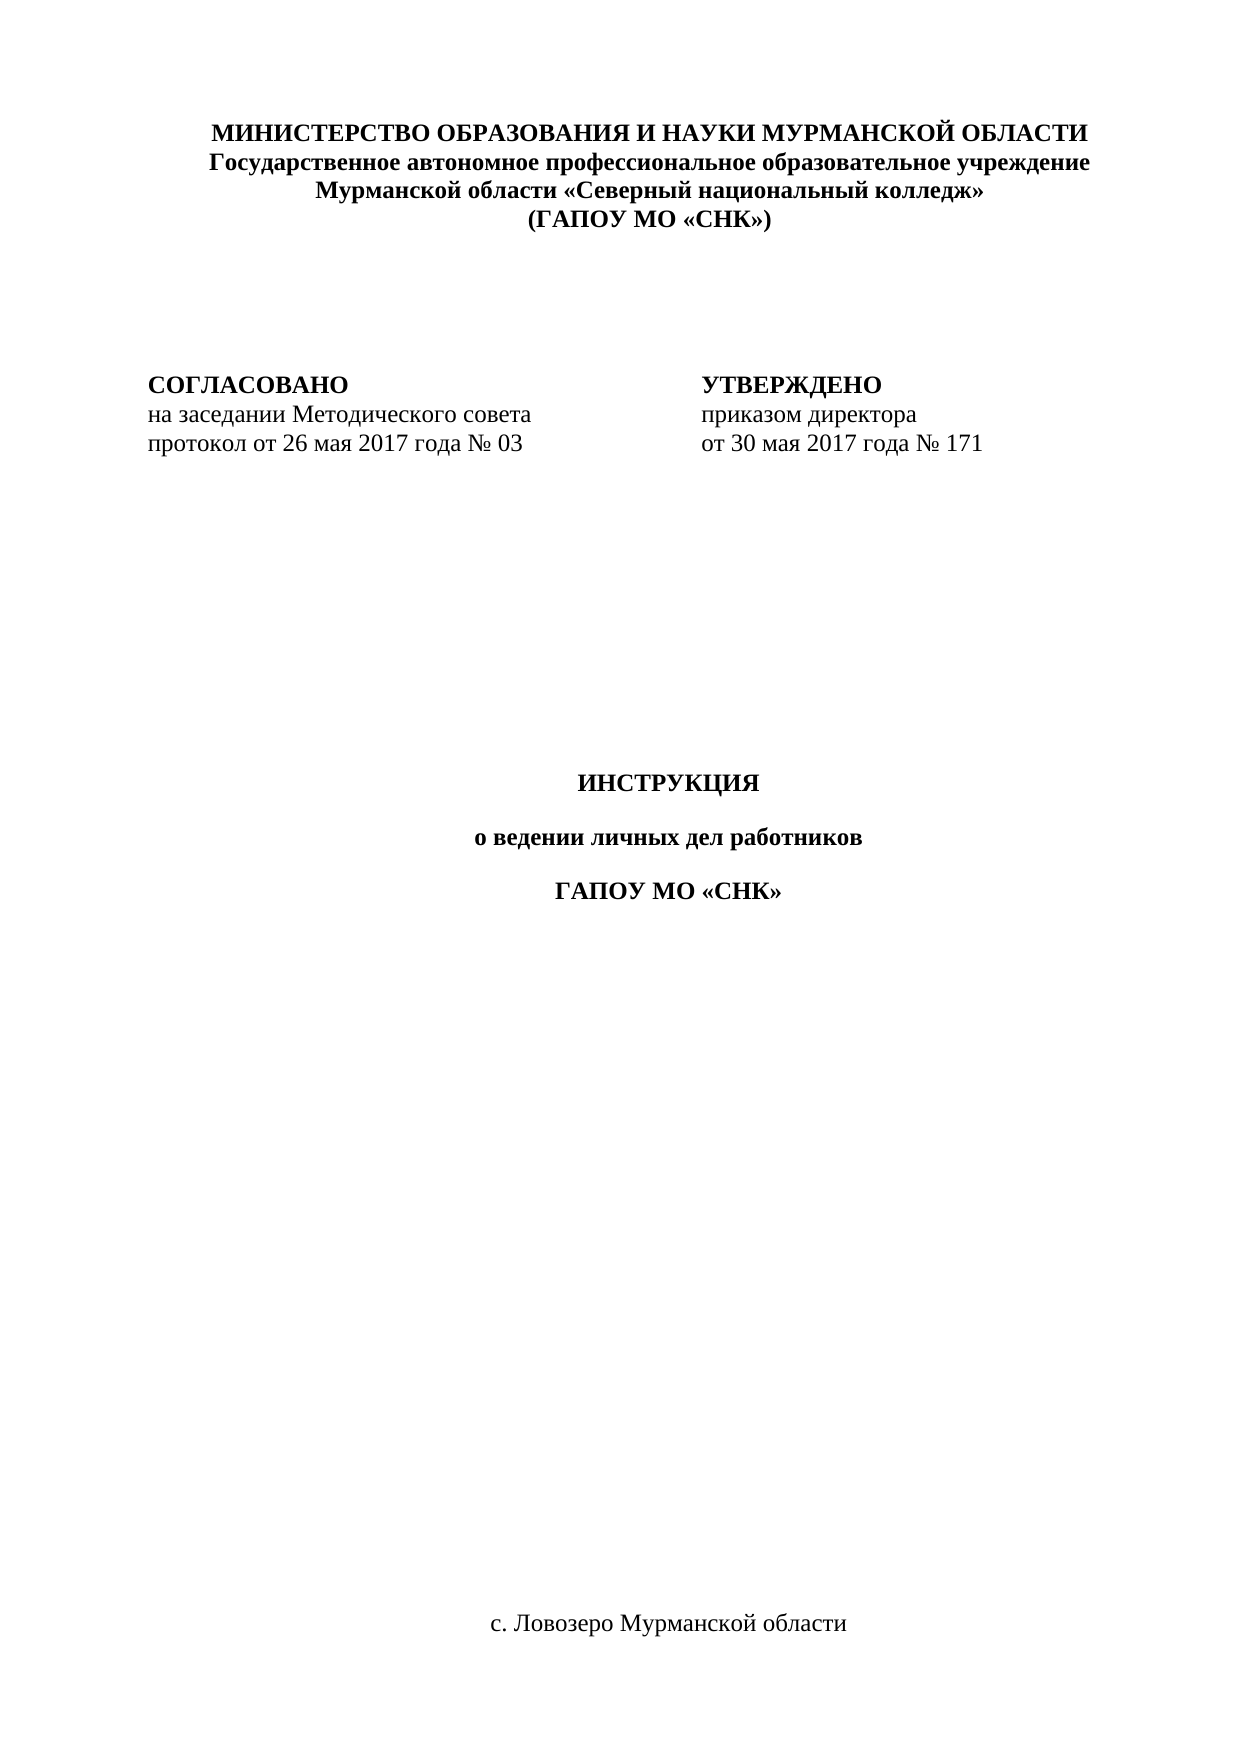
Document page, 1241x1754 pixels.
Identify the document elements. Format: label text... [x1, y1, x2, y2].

text с. Ловозеро Мурманской области [185, 1608, 1152, 1637]
table_header УТВЕРЖДЕНО приказом директора от 30 мая 2017 года № 171 [690, 370, 1163, 542]
table_header СОГЛАСОВАНО на заседании Методического совета протокол от 26 мая 2017 года № 03 [136, 370, 690, 542]
text МИНИСТЕРСТВО ОБРАЗОВАНИЯ И НАУКИ МУРМАНСКОЙ ОБЛАСТИ Государственное автономное профессиональное образовательное учреждение Мурманской области «Северный национальный колледж» [148, 118, 1152, 204]
text ГАПОУ МО «СНК» [185, 876, 1152, 937]
text о ведении личных дел работников [185, 822, 1152, 851]
text ИНСТРУКЦИЯ [185, 768, 1152, 797]
text (ГАПОУ МО «СНК») [148, 204, 1152, 233]
